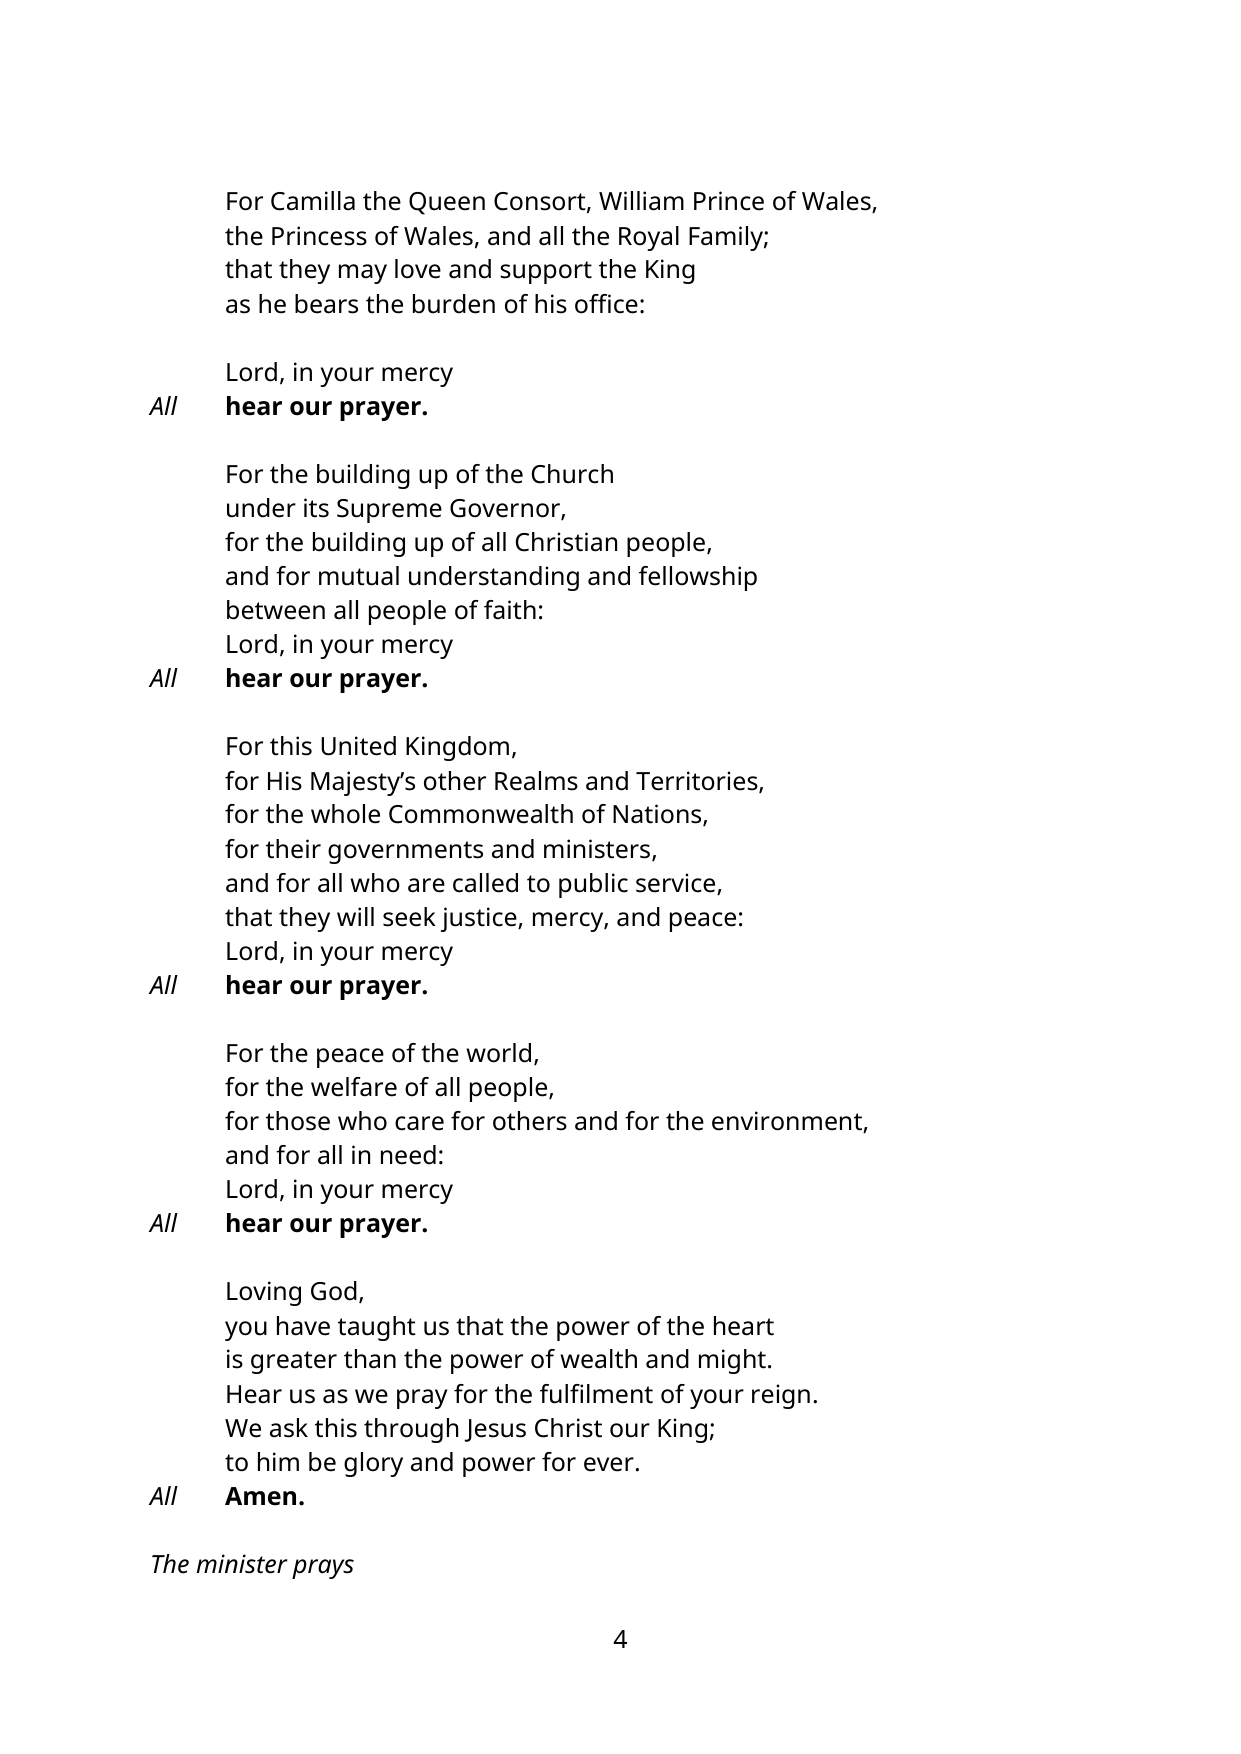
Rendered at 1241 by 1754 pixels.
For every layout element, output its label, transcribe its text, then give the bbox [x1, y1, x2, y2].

text All Amen. [150, 1478, 1090, 1512]
text that they may love and support the King [150, 252, 1090, 286]
text for His Majesty’s other Realms and Territories, [150, 763, 1090, 797]
text Loving God, [225, 1274, 1090, 1308]
text you have taught us that the power of the heart [225, 1308, 1090, 1342]
text that they will seek justice, mercy, and peace: [150, 899, 1090, 933]
text is greater than the power of wealth and might. [225, 1342, 1090, 1376]
text the Princess of Wales, and all the Royal Family; [150, 218, 1090, 252]
text for those who care for others and for the environment, [225, 1104, 1090, 1138]
text For the building up of the Church [150, 457, 1090, 491]
text between all people of faith: [150, 593, 1090, 627]
text Lord, in your mercy [225, 933, 1090, 967]
text for the building up of all Christian people, [150, 525, 1090, 559]
text For this United Kingdom, [150, 729, 1090, 763]
text to him be glory and power for ever. [225, 1444, 1090, 1478]
text For the peace of the world, [225, 1036, 1090, 1070]
text All hear our prayer. [150, 967, 1090, 1002]
text and for mutual understanding and fellowship [150, 559, 1090, 593]
text All hear our prayer. [150, 1206, 1090, 1240]
text Lord, in your mercy [225, 627, 1090, 661]
text for their governments and ministers, [150, 831, 1090, 865]
text for the whole Commonwealth of Nations, [150, 797, 1090, 831]
text Hear us as we pray for the fulfilment of your reign. [225, 1376, 1090, 1410]
text All hear our prayer. [150, 388, 1090, 422]
text All hear our prayer. [150, 661, 1090, 695]
text We ask this through Jesus Christ our King; [225, 1410, 1090, 1444]
text as he bears the burden of his office: [150, 286, 1090, 320]
text and for all who are called to public service, [150, 865, 1090, 899]
text and for all in need: [225, 1138, 1090, 1172]
text for the welfare of all people, [225, 1070, 1090, 1104]
text Lord, in your mercy [225, 320, 1090, 388]
text The minister prays [150, 1547, 1090, 1581]
text Lord, in your mercy [225, 1172, 1090, 1206]
text For Camilla the Queen Consort, William Prince of Wales, [150, 184, 1090, 218]
text under its Supreme Governor, [150, 491, 1090, 525]
